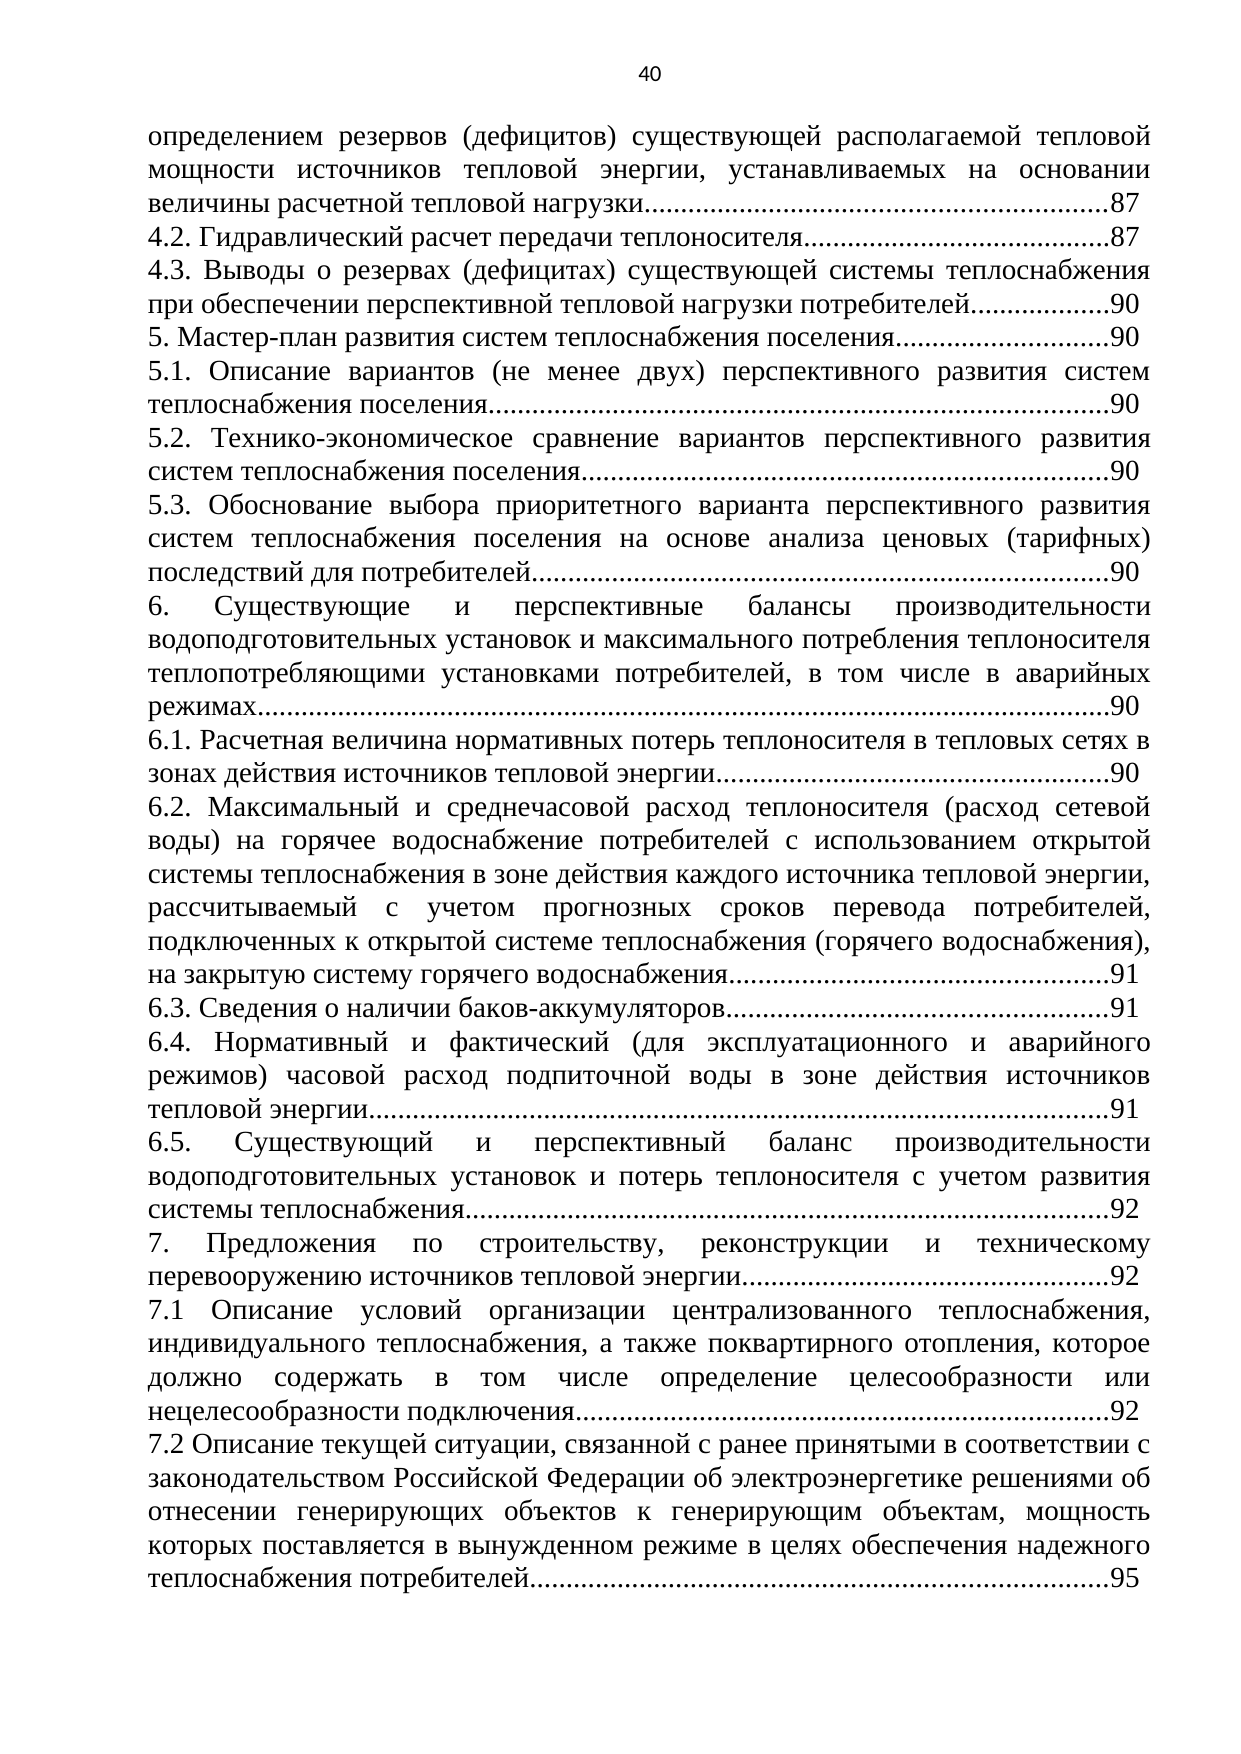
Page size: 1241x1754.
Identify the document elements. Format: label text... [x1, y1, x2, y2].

text 6.3. Сведения о наличии баков-аккумуляторов 91 [148, 990, 1152, 1024]
text 5.3. Обоснование выбора приоритетного варианта перспективного развития систем теплоснабжения поселения на основе анализа ценовых (тарифных) последствий для потребителей 90 [148, 487, 1152, 588]
text 7. Предложения по строительству, реконструкции и техническому перевооружению источников тепловой энергии 92 [148, 1225, 1152, 1292]
text 4.2. Гидравлический расчет передачи теплоносителя 87 [148, 219, 1152, 252]
text 6.1. Расчетная величина нормативных потерь теплоносителя в тепловых сетях в зонах действия источников тепловой энергии 90 [148, 722, 1152, 789]
text 6. Существующие и перспективные балансы производительности водоподготовительных установок и максимального потребления теплоносителя теплопотребляющими установками потребителей, в том числе в аварийных режимах 90 [148, 588, 1152, 722]
text 6.2. Максимальный и среднечасовой расход теплоносителя (расход сетевой воды) на горячее водоснабжение потребителей с использованием открытой системы теплоснабжения в зоне действия каждого источника тепловой энергии, рассчитываемый с учетом прогнозных сроков перевода потребителей, подключенных к открытой системе теплоснабжения (горячего водоснабжения), на закрытую систему горячего водоснабжения 91 [148, 789, 1152, 990]
text 7.2 Описание текущей ситуации, связанной с ранее принятыми в соответствии с законодательством Российской Федерации об электроэнергетике решениями об отнесении генерирующих объектов к генерирующим объектам, мощность которых поставляется в вынужденном режиме в целях обеспечения надежного теплоснабжения потребителей 95 [148, 1426, 1152, 1594]
text 5. Мастер-план развития систем теплоснабжения поселения 90 [148, 319, 1152, 353]
text 5.1. Описание вариантов (не менее двух) перспективного развития систем теплоснабжения поселения 90 [148, 353, 1152, 420]
text 6.5. Существующий и перспективный баланс производительности водоподготовительных установок и потерь теплоносителя с учетом развития системы теплоснабжения 92 [148, 1124, 1152, 1225]
text 4.3. Выводы о резервах (дефицитах) существующей системы теплоснабжения при обеспечении перспективной тепловой нагрузки потребителей 90 [148, 252, 1152, 319]
text 6.4. Нормативный и фактический (для эксплуатационного и аварийного режимов) часовой расход подпиточной воды в зоне действия источников тепловой энергии 91 [148, 1024, 1152, 1124]
text 7.1 Описание условий организации централизованного теплоснабжения, индивидуального теплоснабжения, а также поквартирного отопления, которое должно содержать в том числе определение целесообразности или нецелесообразности подключения 92 [148, 1292, 1152, 1426]
text 5.2. Технико-экономическое сравнение вариантов перспективного развития систем теплоснабжения поселения 90 [148, 420, 1152, 487]
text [148, 118, 1152, 219]
